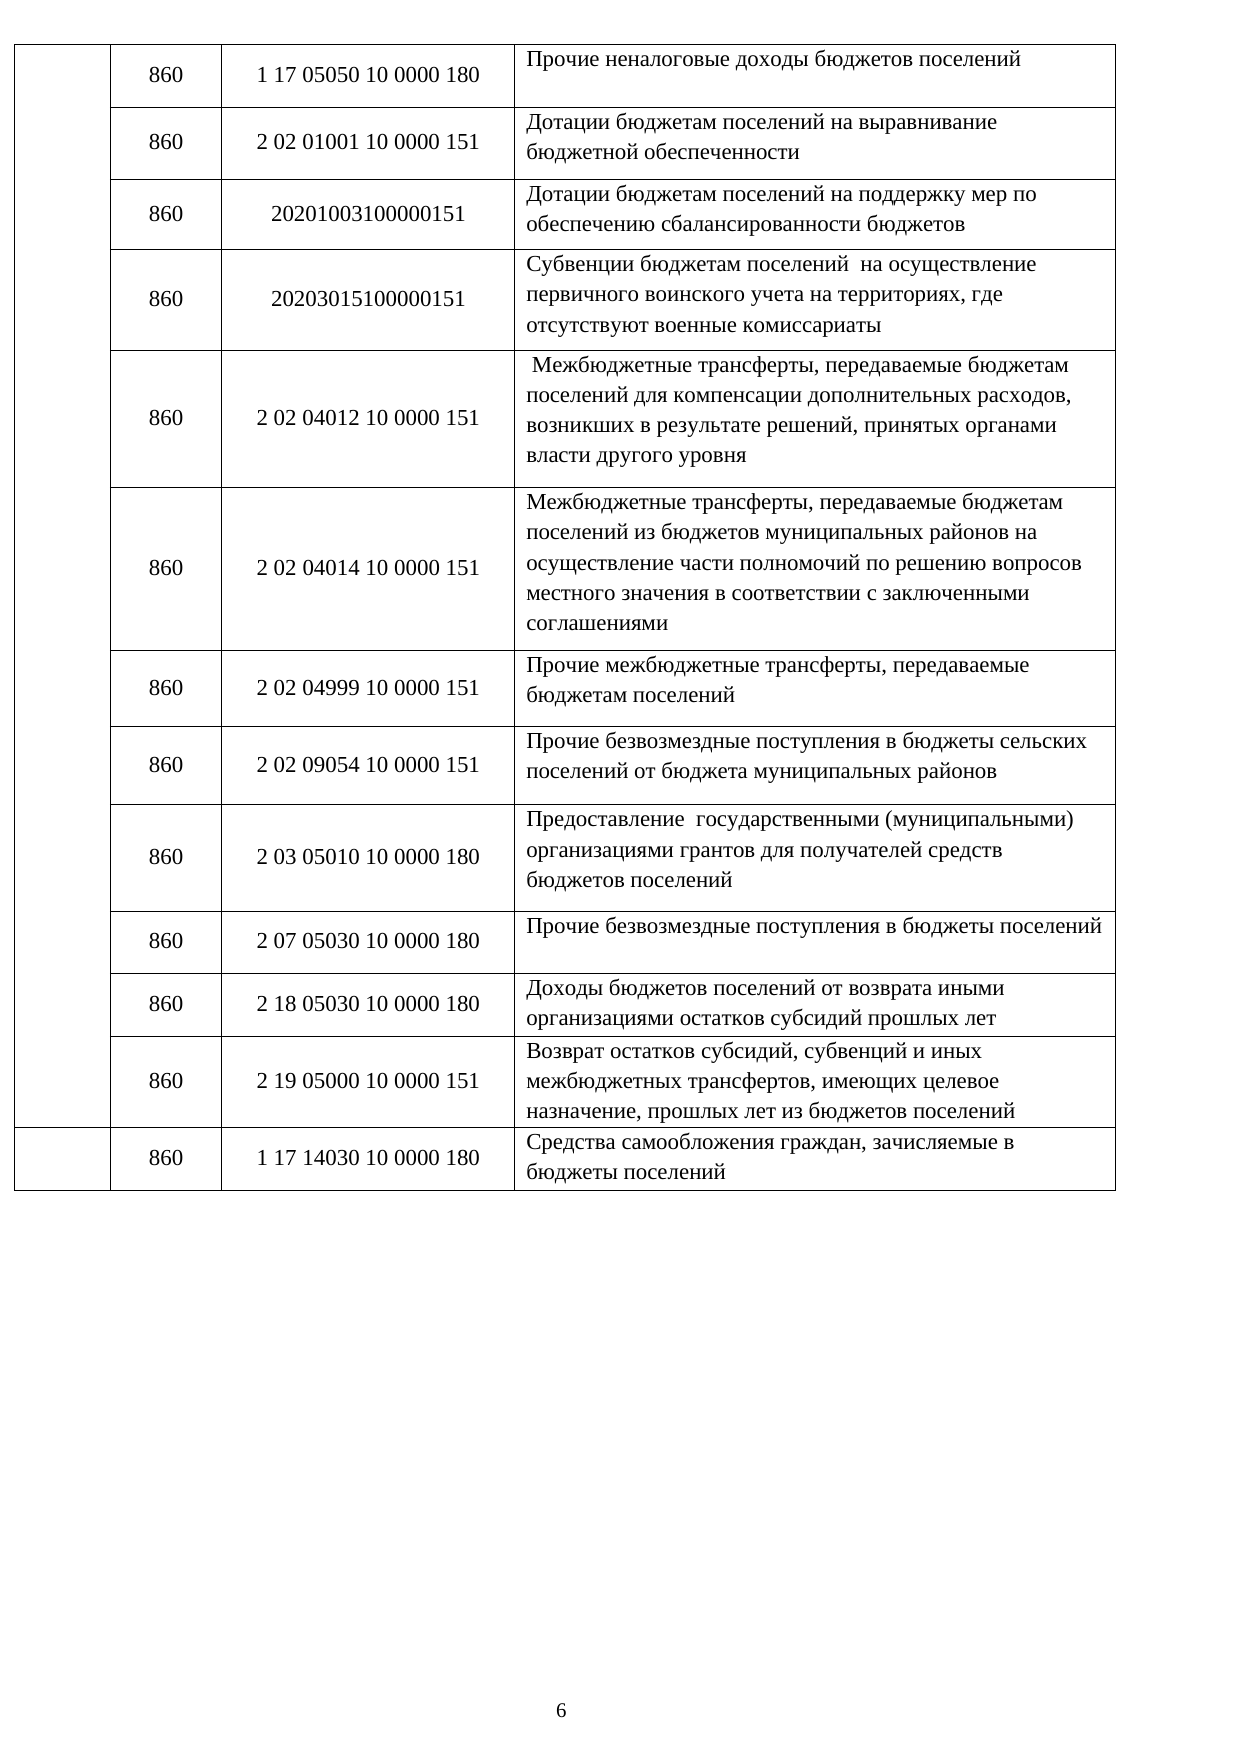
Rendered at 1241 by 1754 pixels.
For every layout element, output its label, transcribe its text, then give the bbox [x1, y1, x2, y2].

table_cell 860 [111, 1128, 221, 1189]
table_cell [15, 1128, 110, 1189]
table_cell 2 02 01001 10 0000 151 [222, 108, 514, 179]
table_cell 860 [111, 805, 221, 911]
table_cell 860 [111, 180, 221, 249]
table_cell Предоставление государственными (муниципальными) организациями грантов для получателей средств бюджетов поселений [515, 805, 1115, 911]
table_cell 2 03 05010 10 0000 180 [222, 805, 514, 911]
table_cell 860 [111, 108, 221, 179]
table_cell 20201003100000151 [222, 180, 514, 249]
table_cell Межбюджетные трансферты, передаваемые бюджетам поселений для компенсации дополнительных расходов, возникших в результате решений, принятых органами власти другого уровня [515, 351, 1115, 487]
table_cell Прочие межбюджетные трансферты, передаваемые бюджетам поселений [515, 651, 1115, 726]
table_cell Межбюджетные трансферты, передаваемые бюджетам поселений из бюджетов муниципальных районов на осуществление части полномочий по решению вопросов местного значения в соответствии с заключенными соглашениями [515, 488, 1115, 650]
table_cell Прочие неналоговые доходы бюджетов поселений [515, 45, 1115, 107]
table_cell Дотации бюджетам поселений на выравнивание бюджетной обеспеченности [515, 108, 1115, 179]
table_cell 2 02 04014 10 0000 151 [222, 488, 514, 650]
table_cell Доходы бюджетов поселений от возврата иными организациями остатков субсидий прошлых лет [515, 974, 1115, 1036]
table_cell 860 [111, 651, 221, 726]
table_cell 20203015100000151 [222, 250, 514, 350]
table_cell Прочие безвозмездные поступления в бюджеты поселений [515, 912, 1115, 973]
table_cell 860 [111, 250, 221, 350]
table_cell 1 17 05050 10 0000 180 [222, 45, 514, 107]
table_cell 2 07 05030 10 0000 180 [222, 912, 514, 973]
table_cell 2 02 09054 10 0000 151 [222, 727, 514, 804]
table_cell 860 [111, 351, 221, 487]
table_cell 860 [111, 1037, 221, 1127]
table_cell 2 19 05000 10 0000 151 [222, 1037, 514, 1127]
table_cell Возврат остатков субсидий, субвенций и иных межбюджетных трансфертов, имеющих целевое назначение, прошлых лет из бюджетов поселений [515, 1037, 1115, 1127]
table_cell Прочие безвозмездные поступления в бюджеты сельских поселений от бюджета муниципальных районов [515, 727, 1115, 804]
table_cell Средства самообложения граждан, зачисляемые в бюджеты поселений [515, 1128, 1115, 1189]
table_cell 2 02 04012 10 0000 151 [222, 351, 514, 487]
table_cell 860 [111, 912, 221, 973]
table_cell 860 [111, 727, 221, 804]
table_cell 2 18 05030 10 0000 180 [222, 974, 514, 1036]
table_cell Дотации бюджетам поселений на поддержку мер по обеспечению сбалансированности бюджетов [515, 180, 1115, 249]
table_cell 860 [111, 488, 221, 650]
table_cell Субвенции бюджетам поселений на осуществление первичного воинского учета на территориях, где отсутствуют военные комиссариаты [515, 250, 1115, 350]
table_cell 2 02 04999 10 0000 151 [222, 651, 514, 726]
table_cell 860 [111, 45, 221, 107]
table_cell 1 17 14030 10 0000 180 [222, 1128, 514, 1189]
table_cell 860 [111, 974, 221, 1036]
